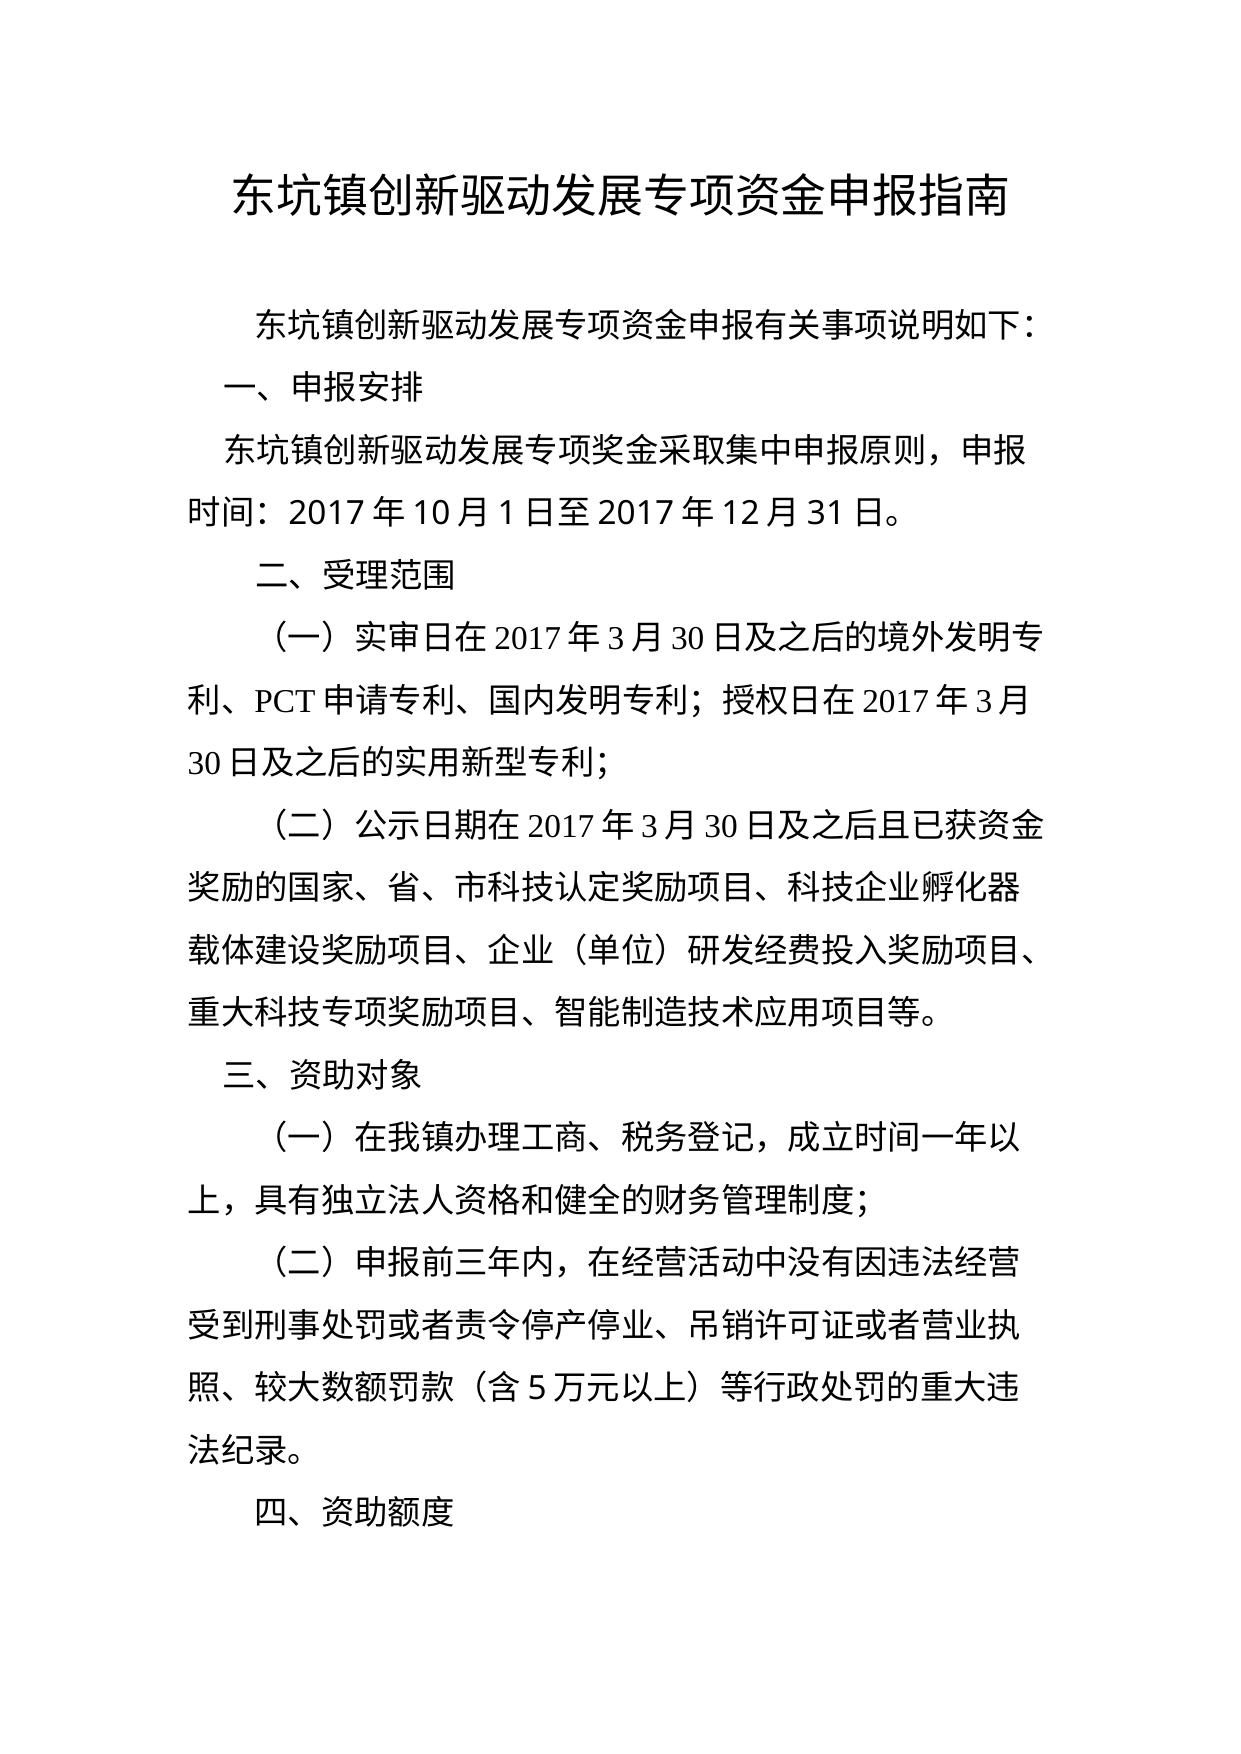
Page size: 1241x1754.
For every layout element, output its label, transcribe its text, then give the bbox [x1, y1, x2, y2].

text 东坑镇创新驱动发展专项奖金采取集中申报原则，申报时间：2017年10月1日至2017年12月31日。 [187, 412, 1053, 537]
text （二）公示日期在2017年3月30日及之后且已获资金奖励的国家、省、市科技认定奖励项目、科技企业孵化器载体建设奖励项目、企业（单位）研发经费投入奖励项目、重大科技专项奖励项目、智能制造技术应用项目等。 [187, 787, 1053, 1037]
text 四、资助额度 [187, 1474, 1053, 1537]
text 三、资助对象 [187, 1037, 1053, 1099]
text （二）申报前三年内，在经营活动中没有因违法经营受到刑事处罚或者责令停产停业、吊销许可证或者营业执照、较大数额罚款（含5万元以上）等行政处罚的重大违法纪录。 [187, 1224, 1053, 1474]
text 一、申报安排 [187, 349, 1053, 412]
text 二、受理范围 [187, 537, 1053, 599]
text （一）在我镇办理工商、税务登记，成立时间一年以上，具有独立法人资格和健全的财务管理制度； [187, 1099, 1053, 1224]
text 东坑镇创新驱动发展专项资金申报指南 [187, 162, 1053, 224]
text （一）实审日在2017年3月30日及之后的境外发明专利、PCT申请专利、国内发明专利；授权日在2017年3月30日及之后的实用新型专利； [187, 599, 1053, 787]
text 东坑镇创新驱动发展专项资金申报有关事项说明如下： [187, 287, 1053, 349]
